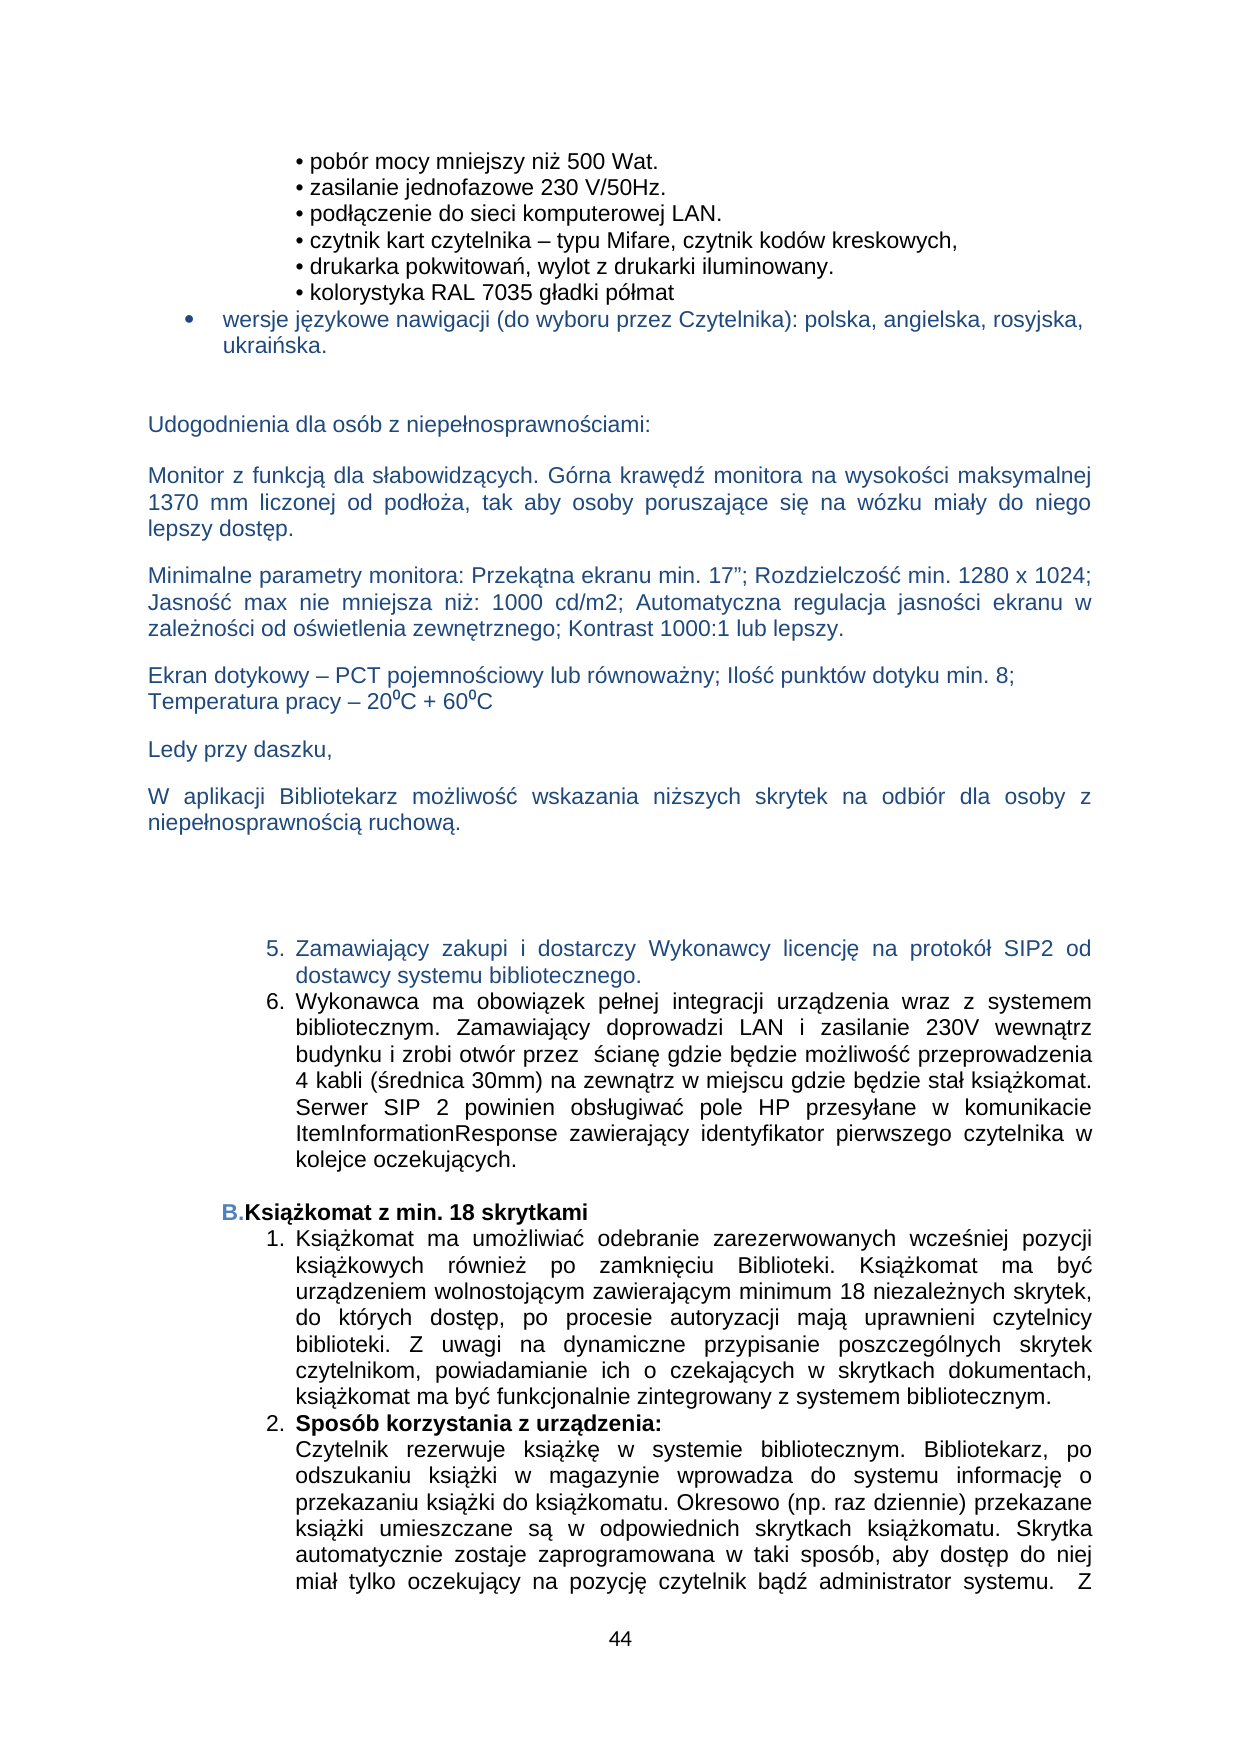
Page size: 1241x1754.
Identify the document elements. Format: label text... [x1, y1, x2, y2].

text • pobór mocy mniejszy niż 500 Wat. [295, 148, 1093, 174]
list Wykonawca ma obowiązek pełnej integracji urządzenia wraz z systemem bibliotecznym. Zamawiający doprowadzi LAN i zasilanie 230V wewnątrz budynku i zrobi otwór przez ścianę gdzie będzie możliwość przeprowadzenia 4 kabli (średnica 30mm) na zewnątrz w miejscu gdzie będzie stał książkomat. Serwer SIP 2 powinien obsługiwać pole HP przesyłane w komunikacie ItemInformationResponse zawierający identyfikator pierwszego czytelnika w kolejce oczekujących. [266, 988, 1093, 1172]
list Zamawiający zakupi i dostarczy Wykonawcy licencję na protokół SIP2 od dostawcy systemu bibliotecznego. [266, 935, 1093, 988]
text W aplikacji Bibliotekarz możliwość wskazania niższych skrytek na odbiór dla osoby z niepełnosprawnością ruchową. [148, 783, 1093, 835]
text Udogodnienia dla osób z niepełnosprawnościami: [148, 411, 1093, 437]
text • kolorystyka RAL 7035 gładki półmat [295, 279, 1093, 306]
list wersje językowe nawigacji (do wyboru przez Czytelnika): polska, angielska, rosyjska, ukraińska. [185, 306, 1093, 358]
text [295, 1436, 1093, 1594]
text • podłączenie do sieci komputerowej LAN. [295, 200, 1093, 227]
text Minimalne parametry monitora: Przekątna ekranu min. 17”; Rozdzielczość min. 1280 x 1024; Jasność max nie mniejsza niż: 1000 cd/m2; Automatyczna regulacja jasności ekranu w zależności od oświetlenia zewnętrznego; Kontrast 1000:1 lub lepszy. [148, 562, 1093, 641]
text • czytnik kart czytelnika – typu Mifare, czytnik kodów kreskowych, [295, 227, 1093, 253]
text Monitor z funkcją dla słabowidzących. Górna krawędź monitora na wysokości maksymalnej 1370 mm liczonej od podłoża, tak aby osoby poruszające się na wózku miały do niego lepszy dostęp. [148, 462, 1093, 541]
text • zasilanie jednofazowe 230 V/50Hz. [295, 174, 1093, 200]
text Ledy przy daszku, [148, 736, 1093, 762]
text • drukarka pokwitowań, wylot z drukarki iluminowany. [295, 253, 1093, 279]
list Książkomat ma umożliwiać odebranie zarezerwowanych wcześniej pozycji książkowych również po zamknięciu Biblioteki. Książkomat ma być urządzeniem wolnostojącym zawierającym minimum 18 niezależnych skrytek, do których dostęp, po procesie autoryzacji mają uprawnieni czytelnicy biblioteki. Z uwagi na dynamiczne przypisanie poszczególnych skrytek czytelnikom, powiadamianie ich o czekających w skrytkach dokumentach, książkomat ma być funkcjonalnie zintegrowany z systemem bibliotecznym. [266, 1225, 1093, 1410]
list Sposób korzystania z urządzenia: [266, 1410, 1093, 1436]
text Ekran dotykowy – PCT pojemnościowy lub równoważny; Ilość punktów dotyku min. 8; Temperatura pracy – 20⁰C + 60⁰C [148, 662, 1093, 715]
text B.Książkomat z min. 18 skrytkami [148, 1199, 1093, 1225]
